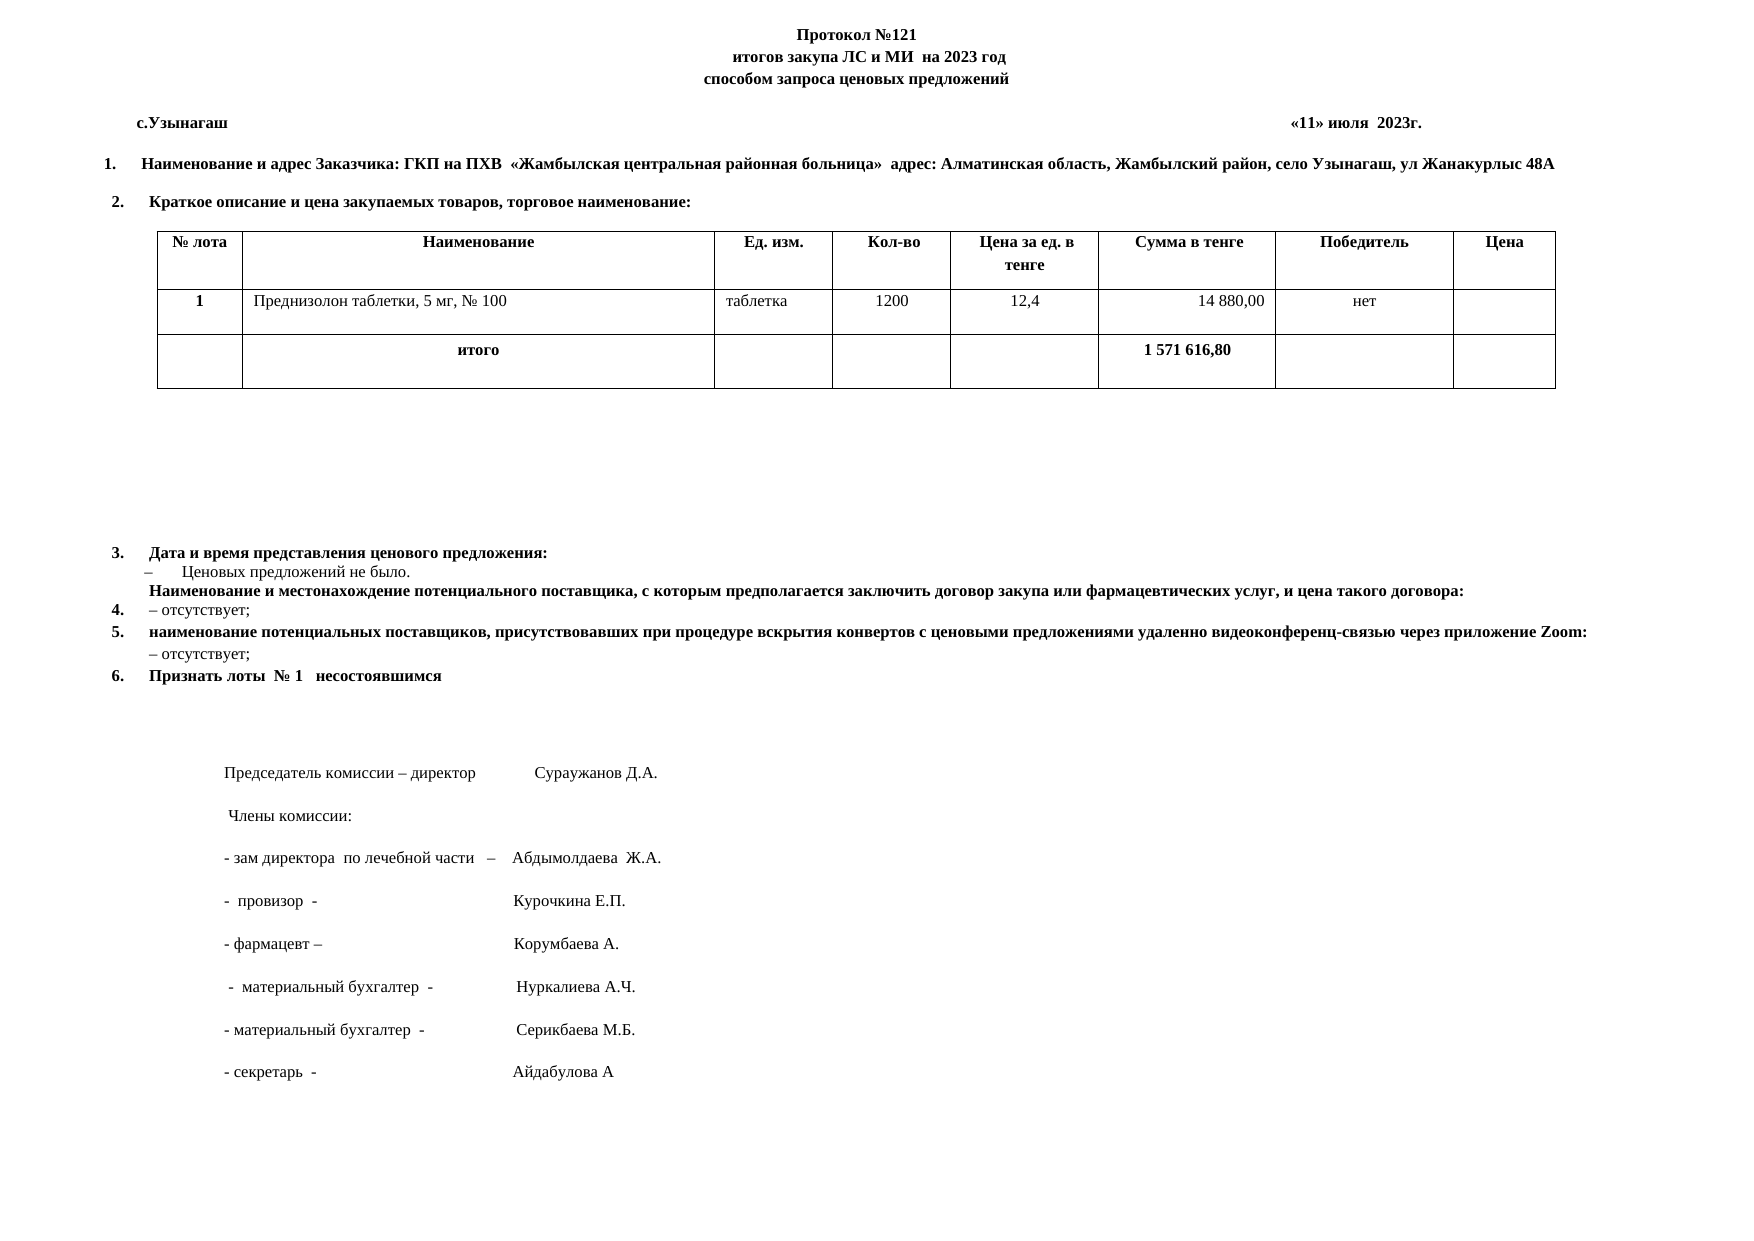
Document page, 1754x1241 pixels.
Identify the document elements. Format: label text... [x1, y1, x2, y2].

text Протокол №121 [74, 25, 1639, 44]
text - фармацевт – Корумбаева А. [74, 934, 1639, 953]
text способом запроса ценовых предложений [74, 69, 1639, 88]
table_cell [833, 335, 950, 388]
text итогов закупа ЛС и МИ на 2023 год [74, 47, 1639, 66]
list Краткое описание и цена закупаемых товаров, торговое наименование: [111, 192, 1639, 211]
table_header Цена [1454, 232, 1555, 289]
list – отсутствует; [111, 600, 1639, 619]
table_cell Преднизолон таблетки, 5 мг, № 100 [243, 290, 714, 334]
table_header Кол-во [833, 232, 950, 289]
text - зам директора по лечебной части – Абдымолдаева Ж.А. [74, 848, 1639, 867]
table_cell 1 [158, 290, 242, 334]
table_cell [715, 335, 832, 388]
text Члены комиссии: [74, 805, 1639, 824]
table_header Наименование [243, 232, 714, 289]
table_header Ед. изм. [715, 232, 832, 289]
text с.Узынагаш «11» июля 2023г. [74, 113, 1639, 132]
table_cell [1454, 335, 1555, 388]
table_header Сумма в тенге [1099, 232, 1275, 289]
table_cell [951, 335, 1098, 388]
text - провизор - Курочкина Е.П. [74, 891, 1639, 910]
table_cell 12,4 [951, 290, 1098, 334]
table_cell 1 571 616,80 [1099, 335, 1275, 388]
table_cell 14 880,00 [1099, 290, 1275, 334]
list Наименование и адрес Заказчика: ГКП на ПХВ «Жамбылская центральная районная больница» адрес: Алматинская область, Жамбылский район, село Узынагаш, ул Жанакурлыс 48А [103, 154, 1639, 173]
text Председатель комиссии – директор Сураужанов Д.А. [74, 763, 1639, 782]
table_cell [1454, 290, 1555, 334]
table_cell 1200 [833, 290, 950, 334]
table_header Победитель [1276, 232, 1453, 289]
table_cell [1276, 335, 1453, 388]
table_cell итого [243, 335, 714, 388]
text - материальный бухгалтер - Серикбаева М.Б. [74, 1019, 1639, 1039]
table_cell нет [1276, 290, 1453, 334]
list Дата и время представления ценового предложения: [111, 542, 1639, 562]
text - секретарь - Айдабулова А [74, 1062, 1639, 1081]
table_cell [158, 335, 242, 388]
list наименование потенциальных поставщиков, присутствовавших при процедуре вскрытия конвертов с ценовыми предложениями удаленно видеоконференц-связью через приложение Zoom: [111, 622, 1639, 641]
list Наименование и местонахождение потенциального поставщика, с которым предполагается заключить договор закупа или фармацевтических услуг, и цена такого договора: [149, 581, 1639, 600]
text - материальный бухгалтер - Нуркалиева А.Ч. [74, 977, 1639, 996]
list Ценовых предложений не было. [144, 562, 1639, 581]
table_header № лота [158, 232, 242, 289]
table_cell таблетка [715, 290, 832, 334]
list – отсутствует; [149, 644, 1639, 663]
list Признать лоты № 1 несостоявшимся [111, 666, 1639, 685]
table_header Цена за ед. в тенге [951, 232, 1098, 289]
